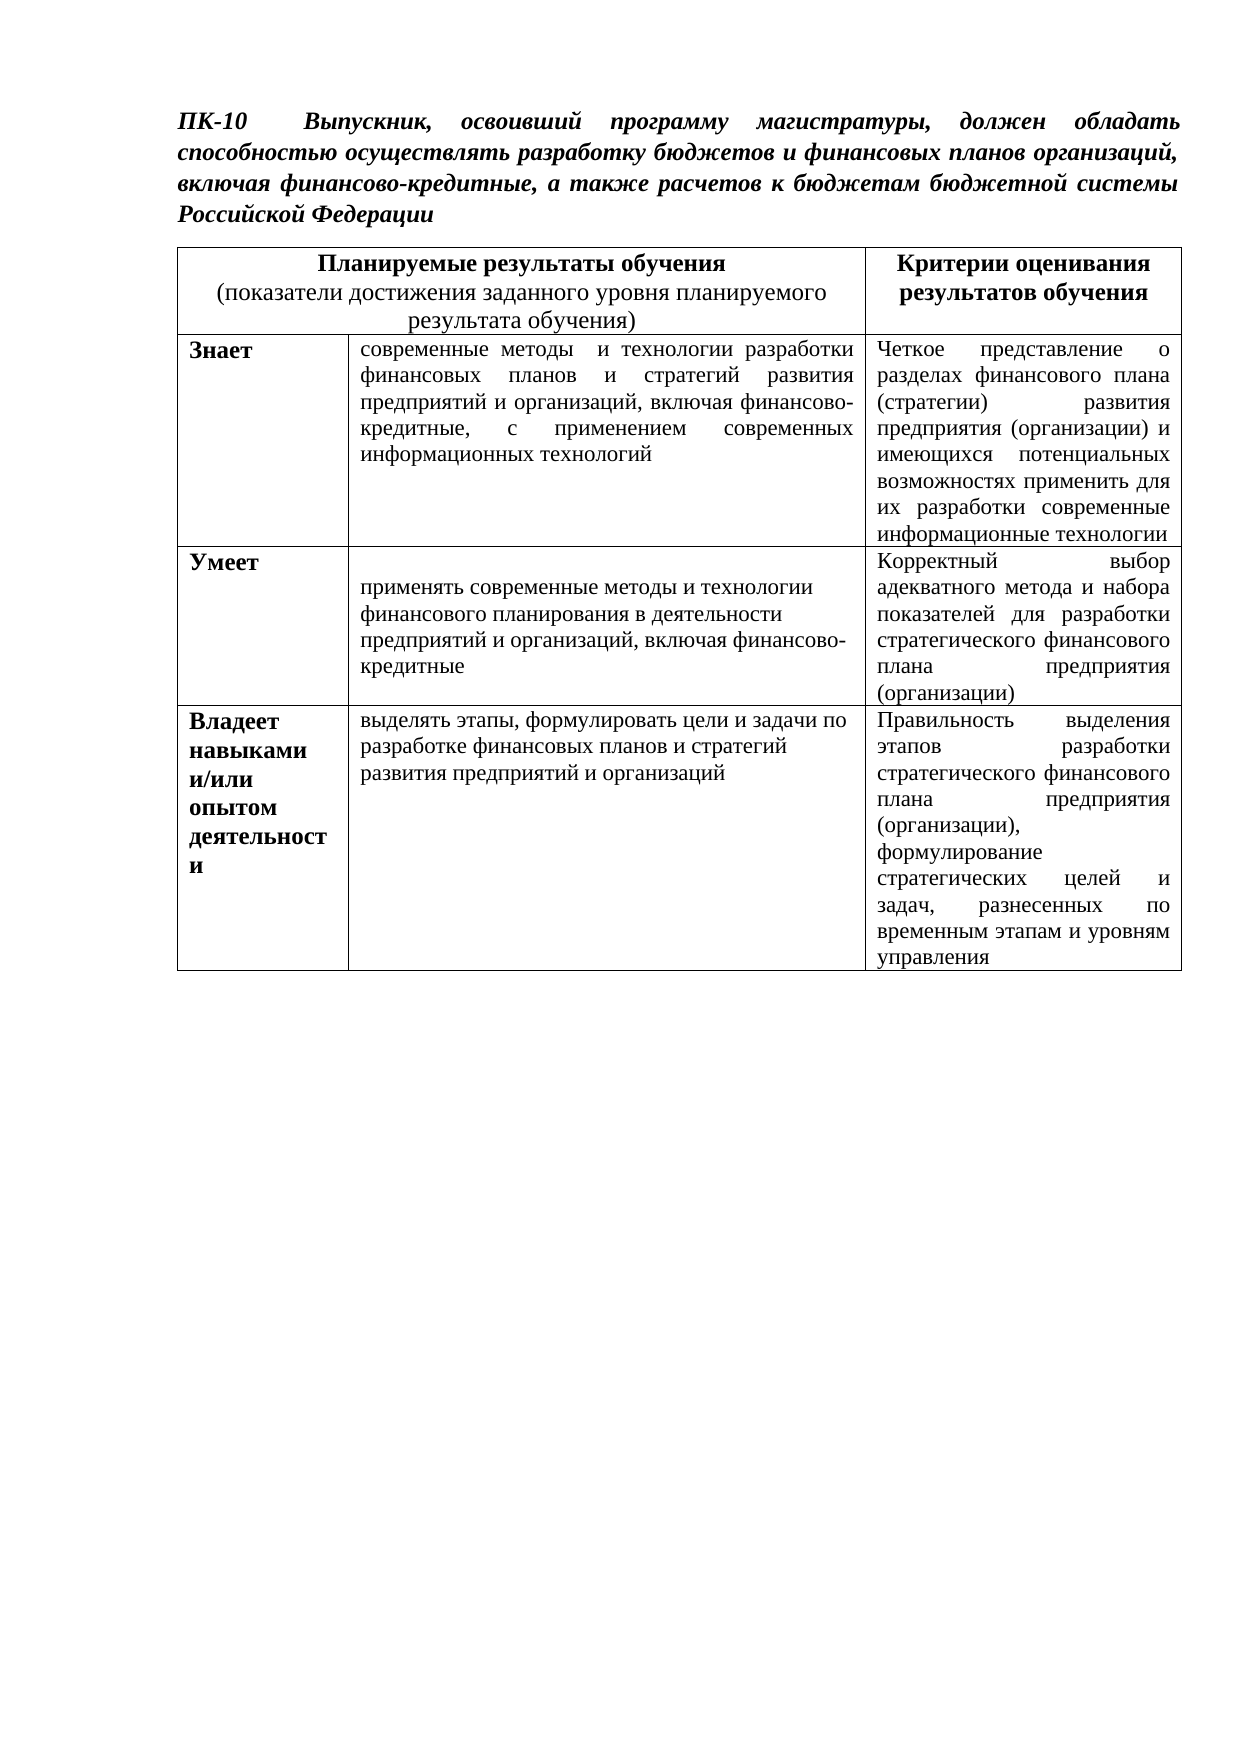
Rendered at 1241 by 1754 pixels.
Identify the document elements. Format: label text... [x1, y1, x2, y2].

table_cell современные методы и технологии разработки финансовых планов и стратегий развития предприятий и организаций, включая финансово-кредитные, с применением современных информационных технологий [349, 335, 865, 546]
table_header Критерии оценивания результатов обучения [866, 248, 1181, 334]
table_cell Владеет навыками и/или опытом деятельности [178, 706, 348, 970]
table_header Планируемые результаты обучения (показатели достижения заданного уровня планируемого результата обучения) [178, 248, 865, 334]
text ПК-10 Выпускник, освоивший программу магистратуры, должен обладать способностью осуществлять разработку бюджетов и финансовых планов организаций, включая финансово-кредитные, а также расчетов к бюджетам бюджетной системы Российской Федерации [177, 106, 1181, 228]
table_cell применять современные методы и технологии финансового планирования в деятельности предприятий и организаций, включая финансово-кредитные [349, 547, 865, 705]
table_cell Четкое представление о разделах финансового плана (стратегии) развития предприятия (организации) и имеющихся потенциальных возможностях применить для их разработки современные информационные технологии [866, 335, 1181, 546]
table_cell Правильность выделения этапов разработки стратегического финансового плана предприятия (организации), формулирование стратегических целей и задач, разнесенных по временным этапам и уровням управления [866, 706, 1181, 970]
table_cell выделять этапы, формулировать цели и задачи по разработке финансовых планов и стратегий развития предприятий и организаций [349, 706, 865, 970]
table_cell Корректный выбор адекватного метода и набора показателей для разработки стратегического финансового плана предприятия (организации) [866, 547, 1181, 705]
table_cell Умеет [178, 547, 348, 705]
table_cell Знает [178, 335, 348, 546]
